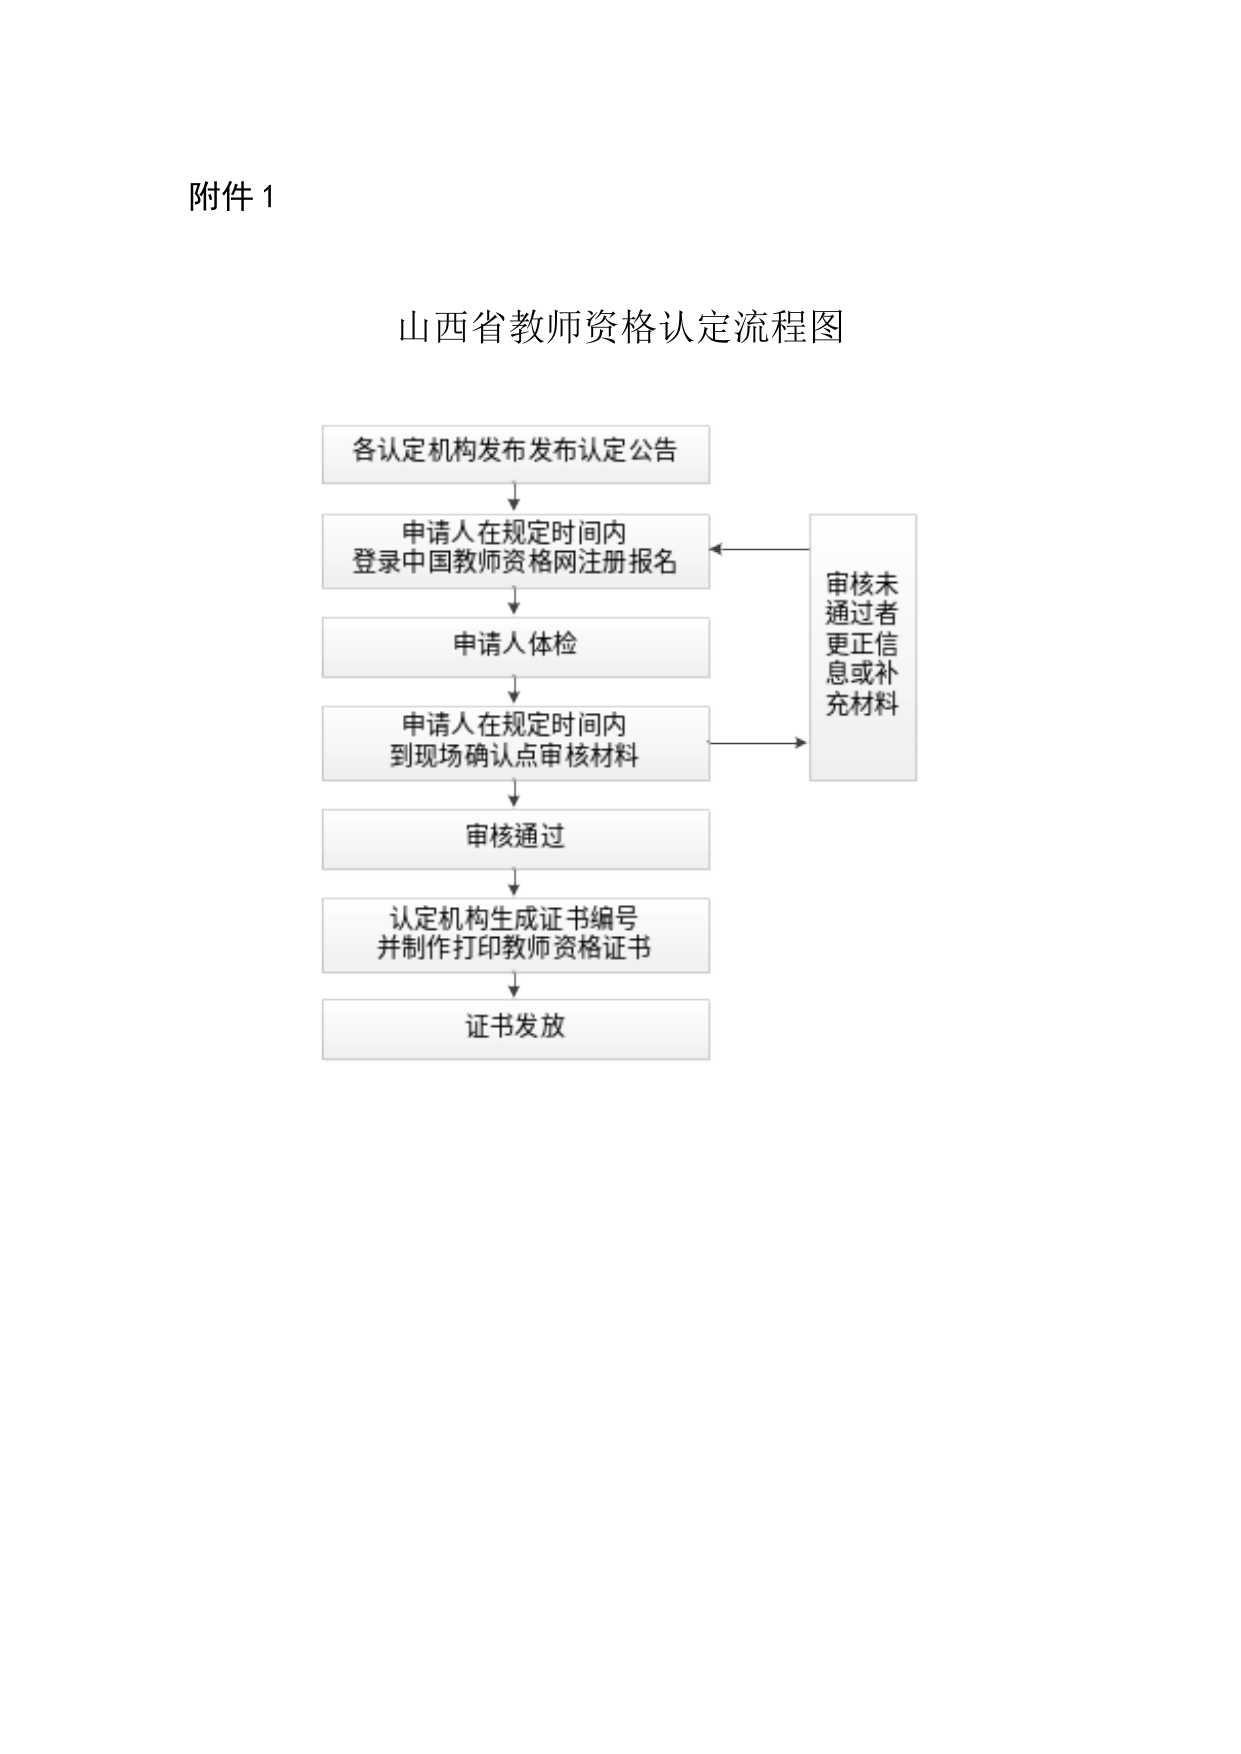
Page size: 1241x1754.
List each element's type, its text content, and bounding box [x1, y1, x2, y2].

text 附件1 [187, 162, 1053, 227]
text 山西省教师资格认定流程图 [187, 292, 1053, 357]
